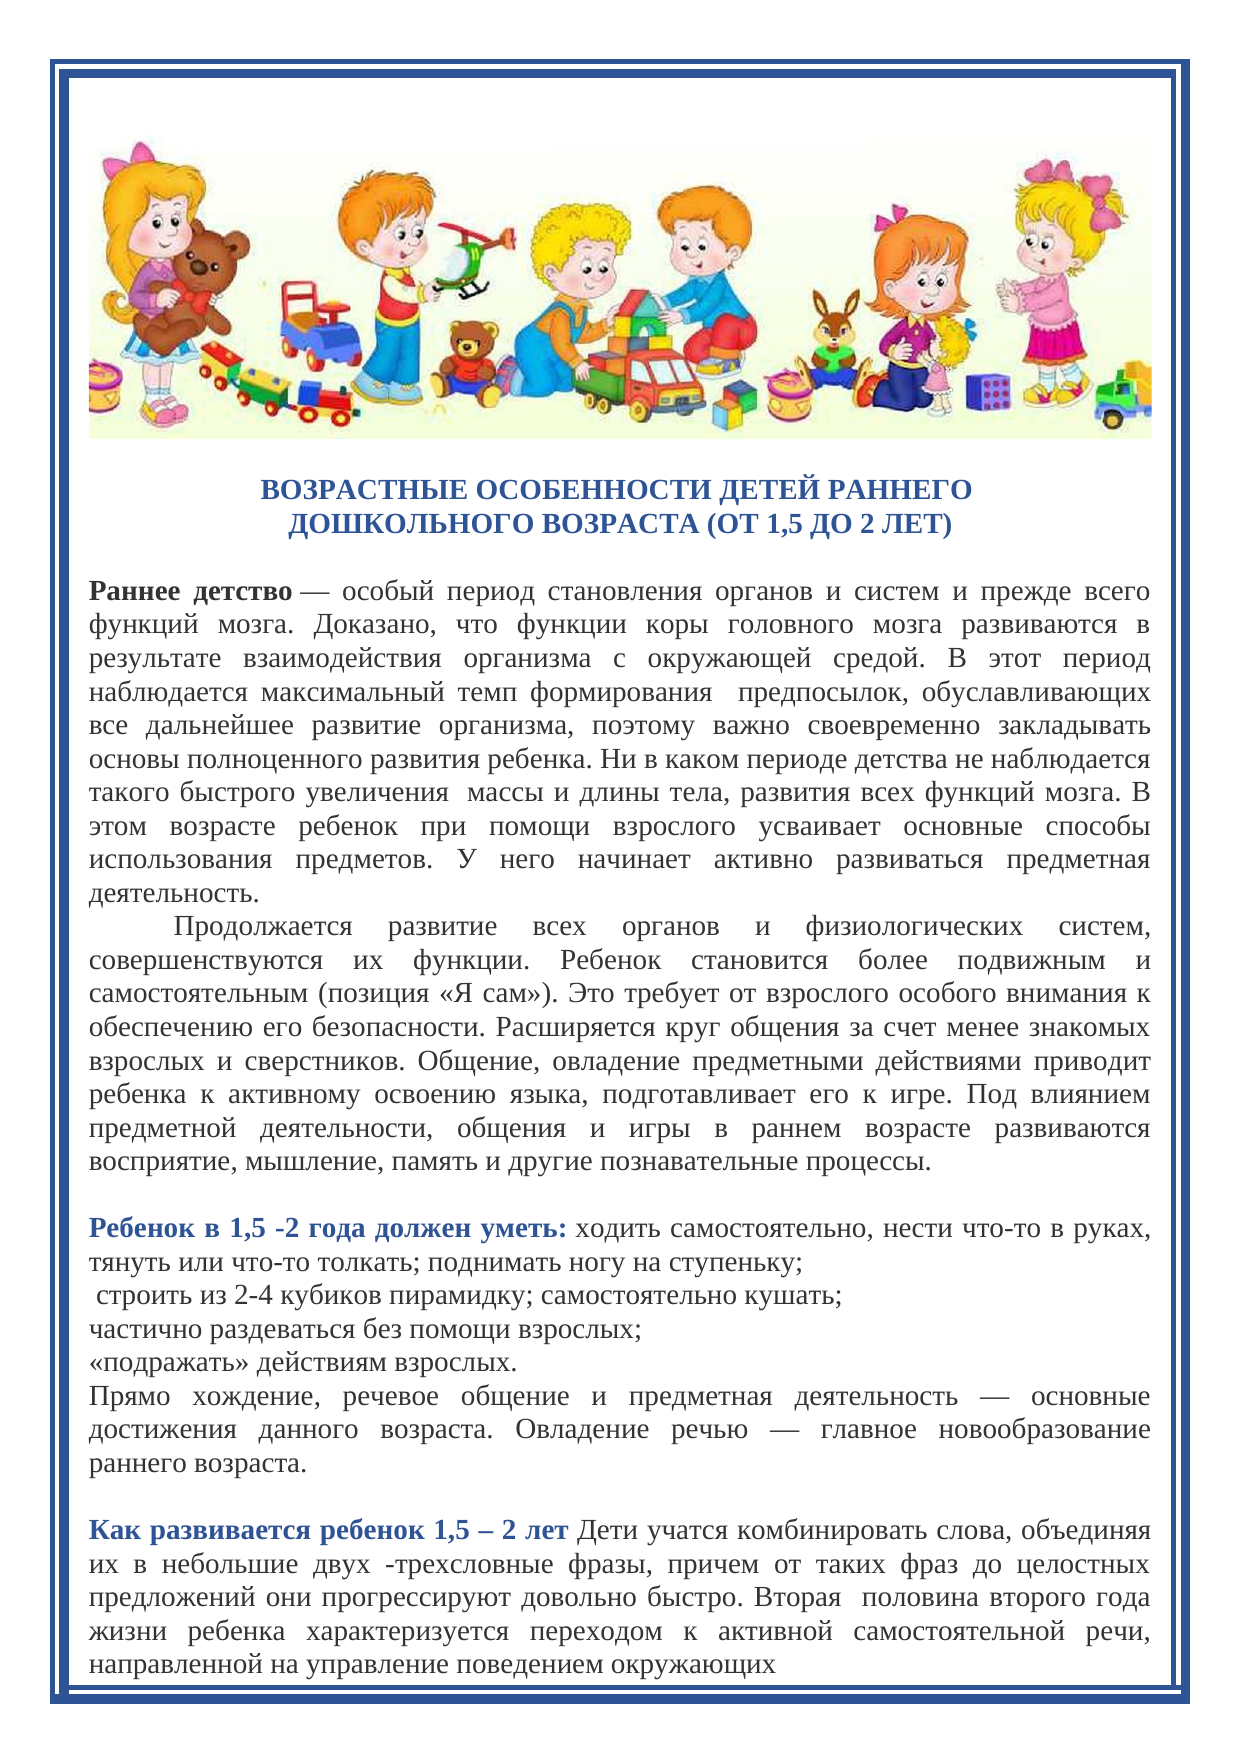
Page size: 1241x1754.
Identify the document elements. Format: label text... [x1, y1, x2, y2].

text «подражать» действиям взрослых. [88, 1344, 1152, 1378]
text частично раздеваться без помощи взрослых; [88, 1311, 1152, 1344]
text Продолжается развитие всех органов и физиологических систем, совершенствуются их функции. Ребенок становится более подвижным и самостоятельным (позиция «Я сам»). Это требует от взрослого особого внимания к обеспечению его безопасности. Расширяется круг общения за счет менее знакомых взрослых и сверстников. Общение, овладение предметными действиями приводит ребенка к активному освоению языка, подготавливает его к игре. Под влиянием предметной деятельности, общения и игры в раннем возрасте развиваются восприятие, мышление, память и другие познавательные процессы. [88, 908, 1152, 1177]
text ДОШКОЛЬНОГО ВОЗРАСТА (ОТ 1,5 ДО 2 ЛЕТ) [88, 506, 1152, 539]
picture [88, 135, 1152, 439]
text Ребенок в 1,5 -2 года должен уметь: ходить самостоятельно, нести что-то в руках, тянуть или что-то толкать; поднимать ногу на ступеньку; [88, 1210, 1152, 1277]
text строить из 2-4 кубиков пирамидку; самостоятельно кушать; [88, 1277, 1152, 1311]
text Как развивается ребенок 1,5 – 2 лет Дети учатся комбинировать слова, объединяя их в небольшие двух -трехсловные фразы, причем от таких фраз до целостных предложений они прогрессируют довольно быстро. Вторая половина второго года жизни ребенка характеризуется переходом к активной самостоятельной речи, направленной на управление поведением окружающих [88, 1512, 1152, 1680]
text Раннее детство — особый период становления органов и систем и прежде всего функций мозга. Доказано, что функции коры головного мозга развиваются в результате взаимодействия организма с окружающей средой. В этот период наблюдается максимальный темп формирования предпосылок, обуславливающих все дальнейшее развитие организма, поэтому важно своевременно закладывать основы полноценного развития ребенка. Ни в каком периоде детства не наблюдается такого быстрого увеличения массы и длины тела, развития всех функций мозга. В этом возрасте ребенок при помощи взрослого усваивает основные способы использования предметов. У него начинает активно развиваться предметная деятельность. [88, 539, 1152, 908]
text Прямо хождение, речевое общение и предметная деятельность — основные достижения данного возраста. Овладение речью — главное новообразование раннего возраста. [88, 1378, 1152, 1479]
text ВОЗРАСТНЫЕ ОСОБЕННОСТИ ДЕТЕЙ РАННЕГО [88, 472, 1152, 506]
